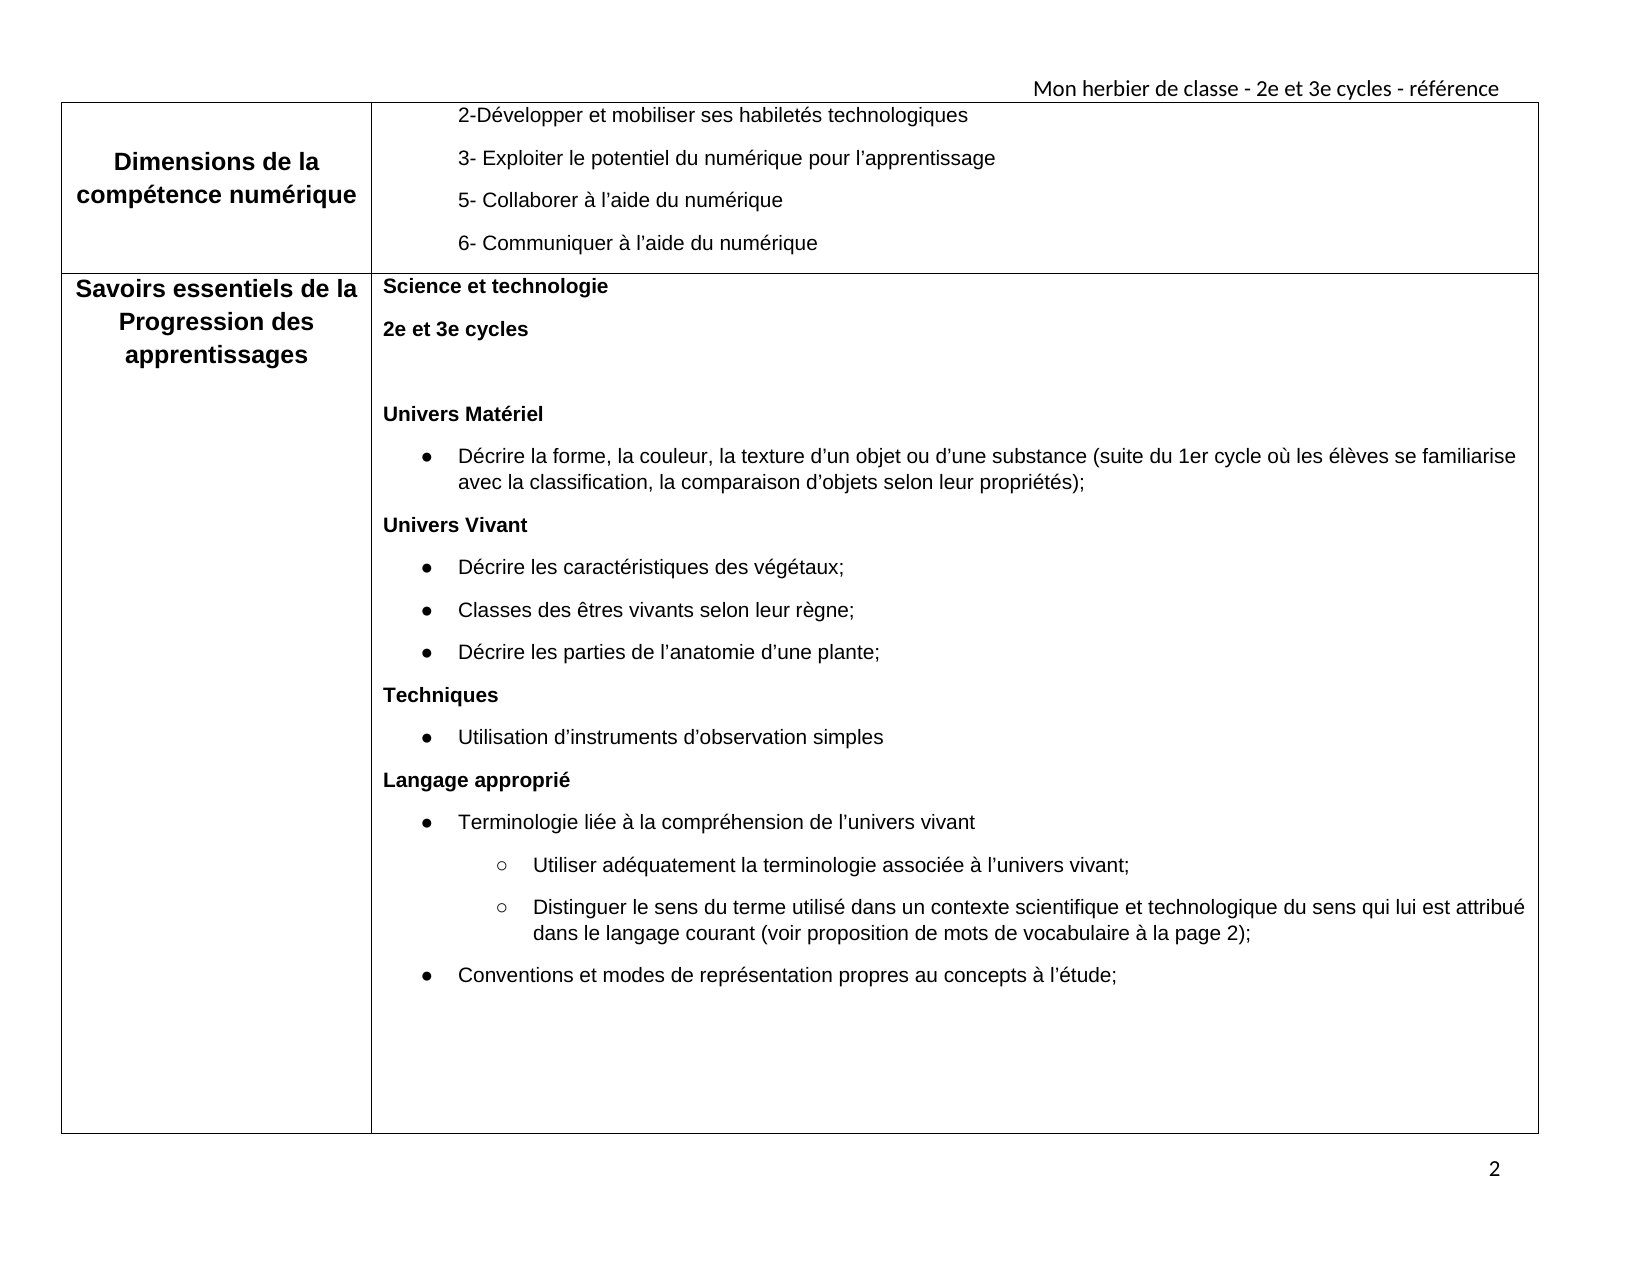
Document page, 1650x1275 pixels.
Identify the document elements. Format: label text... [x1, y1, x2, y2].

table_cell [62, 274, 371, 1133]
table_cell 2-Développer et mobiliser ses habiletés technologiques 3- Exploiter le potentiel du numérique pour l’apprentissage 5- Collaborer à l’aide du numérique 6- Communiquer à l’aide du numérique [372, 103, 1538, 273]
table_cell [372, 274, 1538, 1133]
table_cell Dimensions de la compétence numérique [62, 103, 371, 273]
